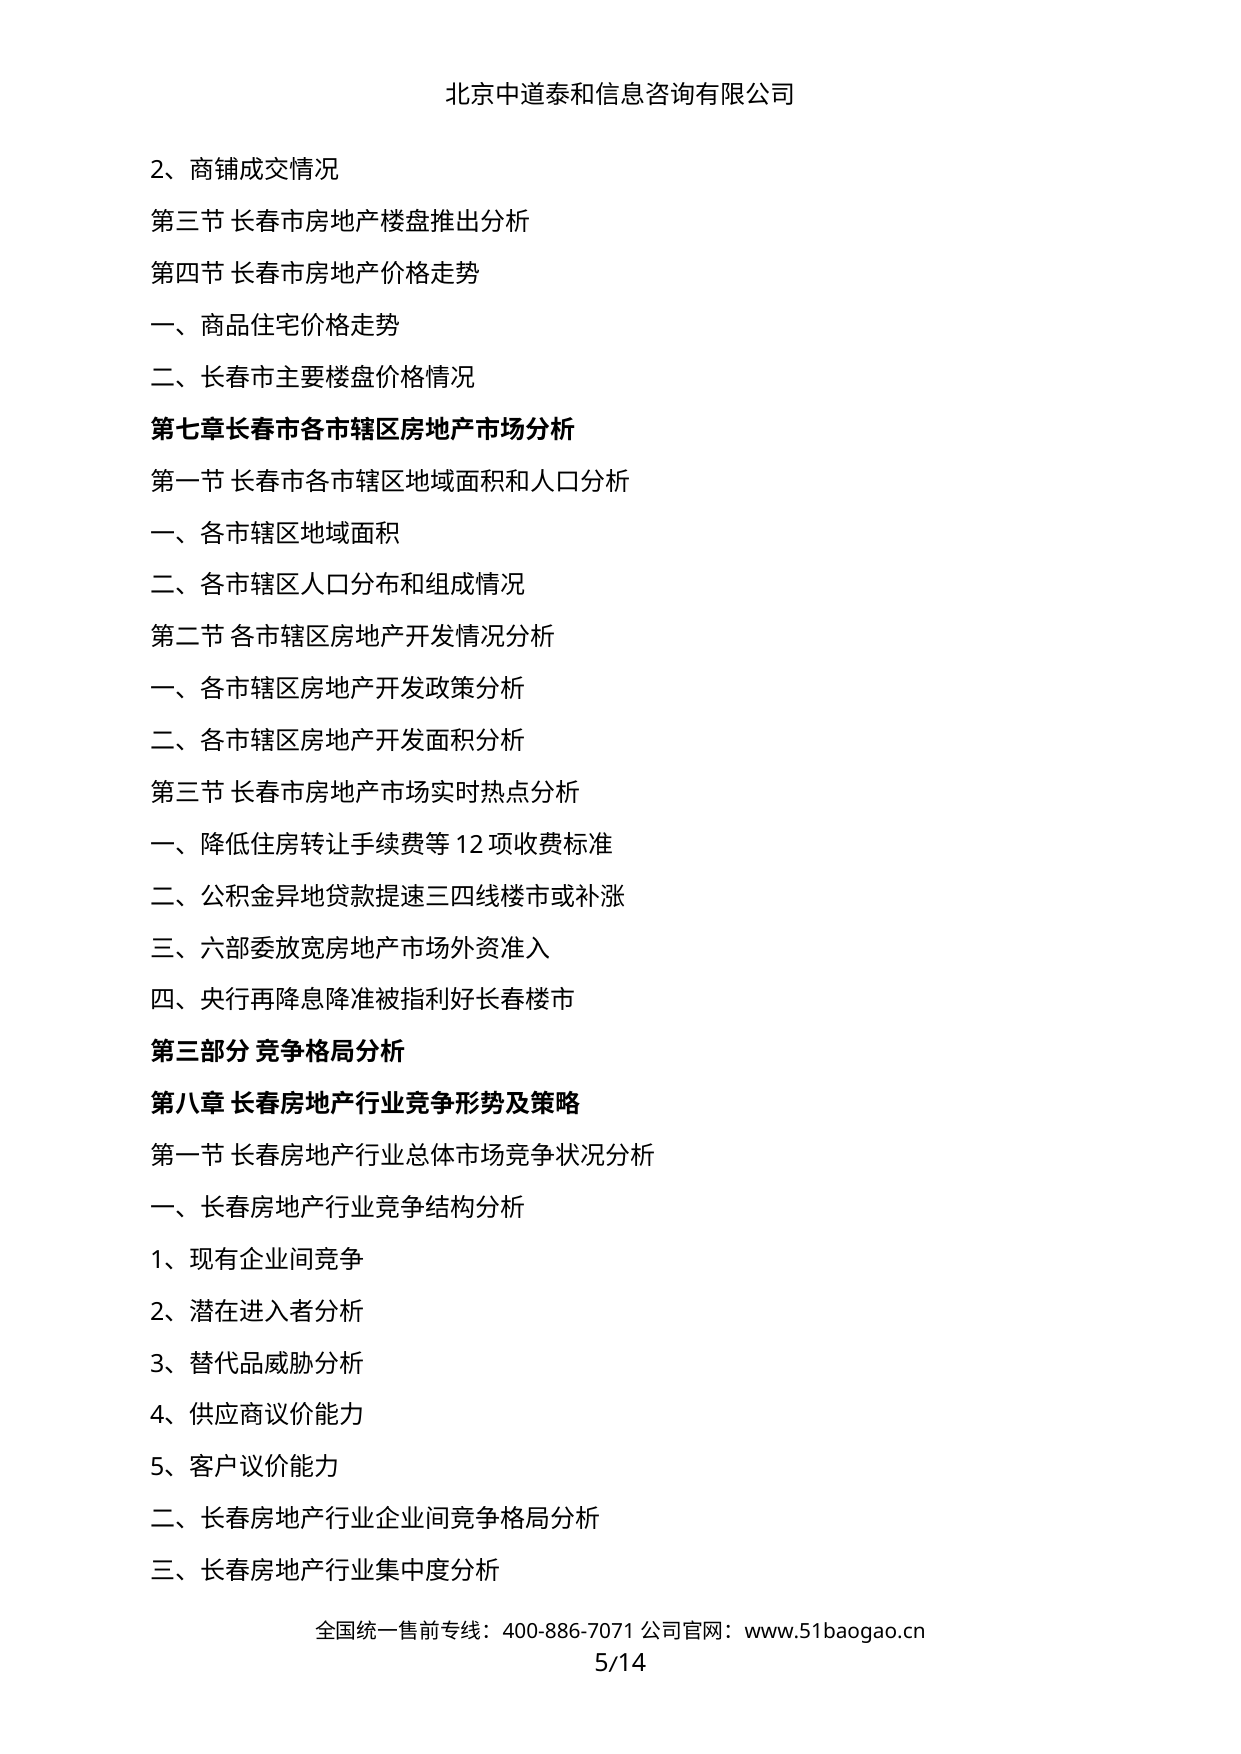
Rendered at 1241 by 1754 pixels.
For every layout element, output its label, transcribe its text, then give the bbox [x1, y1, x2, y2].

text 一、商品住宅价格走势 [150, 306, 1090, 342]
text 一、各市辖区地域面积 [150, 513, 1090, 549]
text 一、降低住房转让手续费等12项收费标准 [150, 824, 1090, 861]
text 1、现有企业间竞争 [150, 1239, 1090, 1276]
text 一、长春房地产行业竞争结构分析 [150, 1187, 1090, 1224]
text 二、长春房地产行业企业间竞争格局分析 [150, 1499, 1090, 1535]
text 二、长春市主要楼盘价格情况 [150, 357, 1090, 394]
text 第三节 长春市房地产市场实时热点分析 [150, 772, 1090, 809]
text 第一节 长春房地产行业总体市场竞争状况分析 [150, 1136, 1090, 1172]
text 第七章长春市各市辖区房地产市场分析 [150, 409, 1090, 446]
text 一、各市辖区房地产开发政策分析 [150, 669, 1090, 705]
text 3、替代品威胁分析 [150, 1343, 1090, 1379]
text 二、公积金异地贷款提速三四线楼市或补涨 [150, 876, 1090, 912]
text 三、六部委放宽房地产市场外资准入 [150, 928, 1090, 964]
text 2、潜在进入者分析 [150, 1291, 1090, 1327]
text 5、客户议价能力 [150, 1447, 1090, 1483]
text 二、各市辖区人口分布和组成情况 [150, 565, 1090, 601]
text 第四节 长春市房地产价格走势 [150, 254, 1090, 290]
text 第三部分 竞争格局分析 [150, 1032, 1090, 1068]
text 第八章 长春房地产行业竞争形势及策略 [150, 1084, 1090, 1120]
text 四、央行再降息降准被指利好长春楼市 [150, 980, 1090, 1016]
text 三、长春房地产行业集中度分析 [150, 1551, 1090, 1587]
text 2、商铺成交情况 [150, 150, 1090, 186]
text 第三节 长春市房地产楼盘推出分析 [150, 202, 1090, 238]
text 第二节 各市辖区房地产开发情况分析 [150, 617, 1090, 653]
text 4、供应商议价能力 [150, 1395, 1090, 1431]
text 第一节 长春市各市辖区地域面积和人口分析 [150, 461, 1090, 497]
text 二、各市辖区房地产开发面积分析 [150, 721, 1090, 757]
